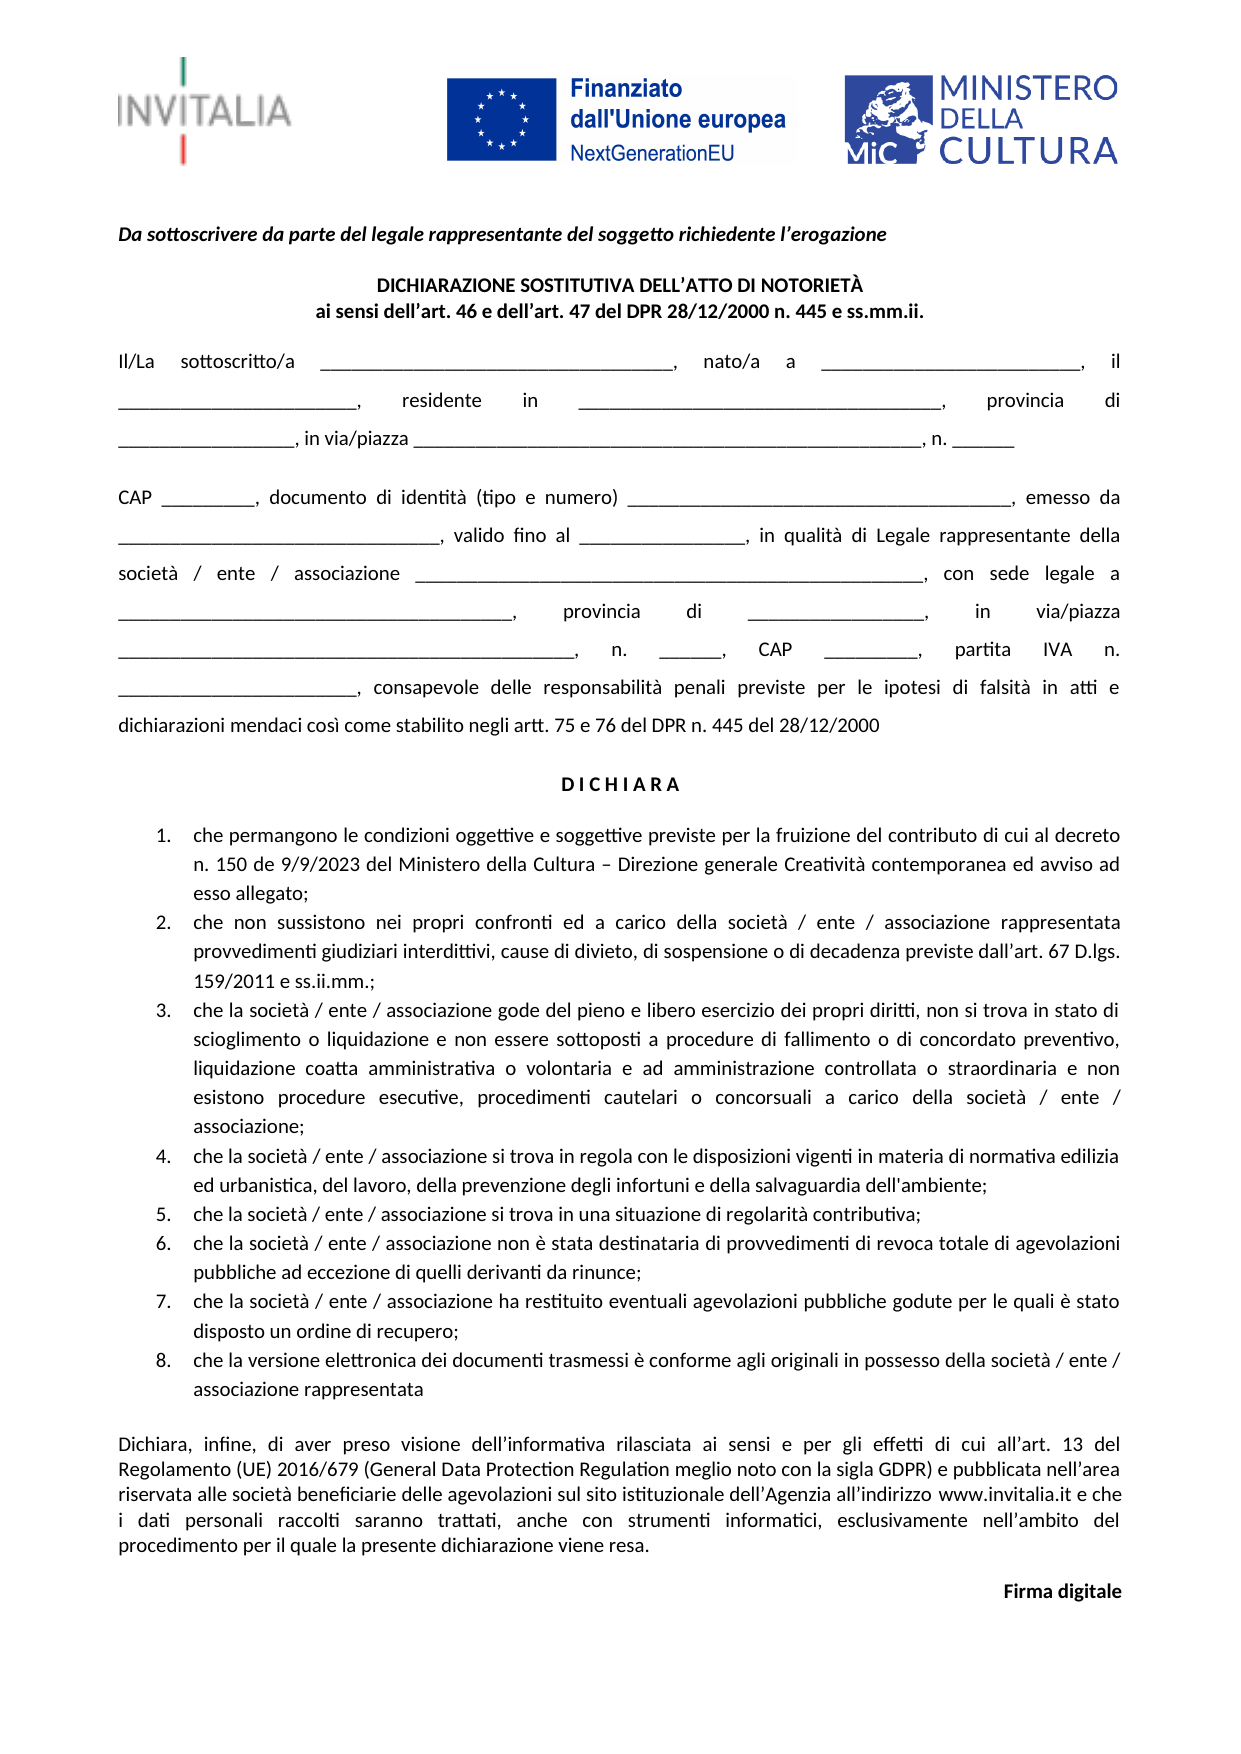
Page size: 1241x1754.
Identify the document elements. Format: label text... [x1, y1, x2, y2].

list che la società / ente / associazione si trova in una situazione di regolarità contributiva; [156, 1201, 1122, 1227]
list che la versione elettronica dei documenti trasmessi è conforme agli originali in possesso della società / ente / associazione rappresentata [156, 1347, 1122, 1402]
picture [118, 57, 306, 183]
list che permangono le condizioni oggettive e soggettive previste per la fruizione del contributo di cui al decreto n. 150 de 9/9/2023 del Ministero della Cultura – Direzione generale Creatività contemporanea ed avviso ad esso allegato; [156, 822, 1122, 906]
text Firma digitale [118, 1579, 1122, 1604]
text ai sensi dell’art. 46 e dell’art. 47 del DPR 28/12/2000 n. 445 e ss.mm.ii. [118, 298, 1122, 323]
list che la società / ente / associazione non è stata destinataria di provvedimenti di revoca totale di agevolazioni pubbliche ad eccezione di quelli derivanti da rinunce; [156, 1230, 1122, 1285]
picture [844, 75, 1118, 164]
text CAP _________, documento di identità (tipo e numero) _____________________________________, emesso da _______________________________, valido fino al ________________, in qualità di Legale rappresentante della società / ente / associazione _________________________________________________, con sede legale a ______________________________________, provincia di _________________, in via/piazza ____________________________________________, n. ______, CAP _________, partita IVA n. _______________________, consapevole delle responsabilità penali previste per le ipotesi di falsità in atti e dichiarazioni mendaci così come stabilito negli artt. 75 e 76 del DPR n. 445 del 28/12/2000 [118, 484, 1122, 738]
text Dichiara, infine, di aver preso visione dell’informativa rilasciata ai sensi e per gli effetti di cui all’art. 13 del Regolamento (UE) 2016/679 (General Data Protection Regulation meglio noto con la sigla GDPR) e pubblicata nell’area riservata alle società beneficiarie delle agevolazioni sul sito istituzionale dell’Agenzia all’indirizzo www.invitalia.it e che i dati personali raccolti saranno trattati, anche con strumenti informatici, esclusivamente nell’ambito del procedimento per il quale la presente dichiarazione viene resa. [118, 1431, 1122, 1558]
text DICHIARAZIONE SOSTITUTIVA DELL’ATTO DI NOTORIETÀ [118, 272, 1122, 298]
text Da sottoscrivere da parte del legale rappresentante del soggetto richiedente l’erogazione [118, 222, 1122, 247]
picture [443, 75, 798, 165]
list che la società / ente / associazione ha restituito eventuali agevolazioni pubbliche godute per le quali è stato disposto un ordine di recupero; [156, 1289, 1122, 1343]
list che la società / ente / associazione gode del pieno e libero esercizio dei propri diritti, non si trova in stato di scioglimento o liquidazione e non essere sottoposti a procedure di fallimento o di concordato preventivo, liquidazione coatta amministrativa o volontaria e ad amministrazione controllata o straordinaria e non esistono procedure esecutive, procedimenti cautelari o concorsuali a carico della società / ente / associazione; [156, 997, 1122, 1139]
list che non sussistono nei propri confronti ed a carico della società / ente / associazione rappresentata provvedimenti giudiziari interdittivi, cause di divieto, di sospensione o di decadenza previste dall’art. 67 D.lgs. 159/2011 e ss.ii.mm.; [156, 909, 1122, 993]
text D I C H I A R A [118, 772, 1122, 797]
list che la società / ente / associazione si trova in regola con le disposizioni vigenti in materia di normativa edilizia ed urbanistica, del lavoro, della prevenzione degli infortuni e della salvaguardia dell'ambiente; [156, 1143, 1122, 1197]
text Il/La sottoscritto/a __________________________________, nato/a a _________________________, il _______________________, residente in ___________________________________, provincia di _________________, in via/piazza _________________________________________________, n. ______ [118, 349, 1122, 450]
